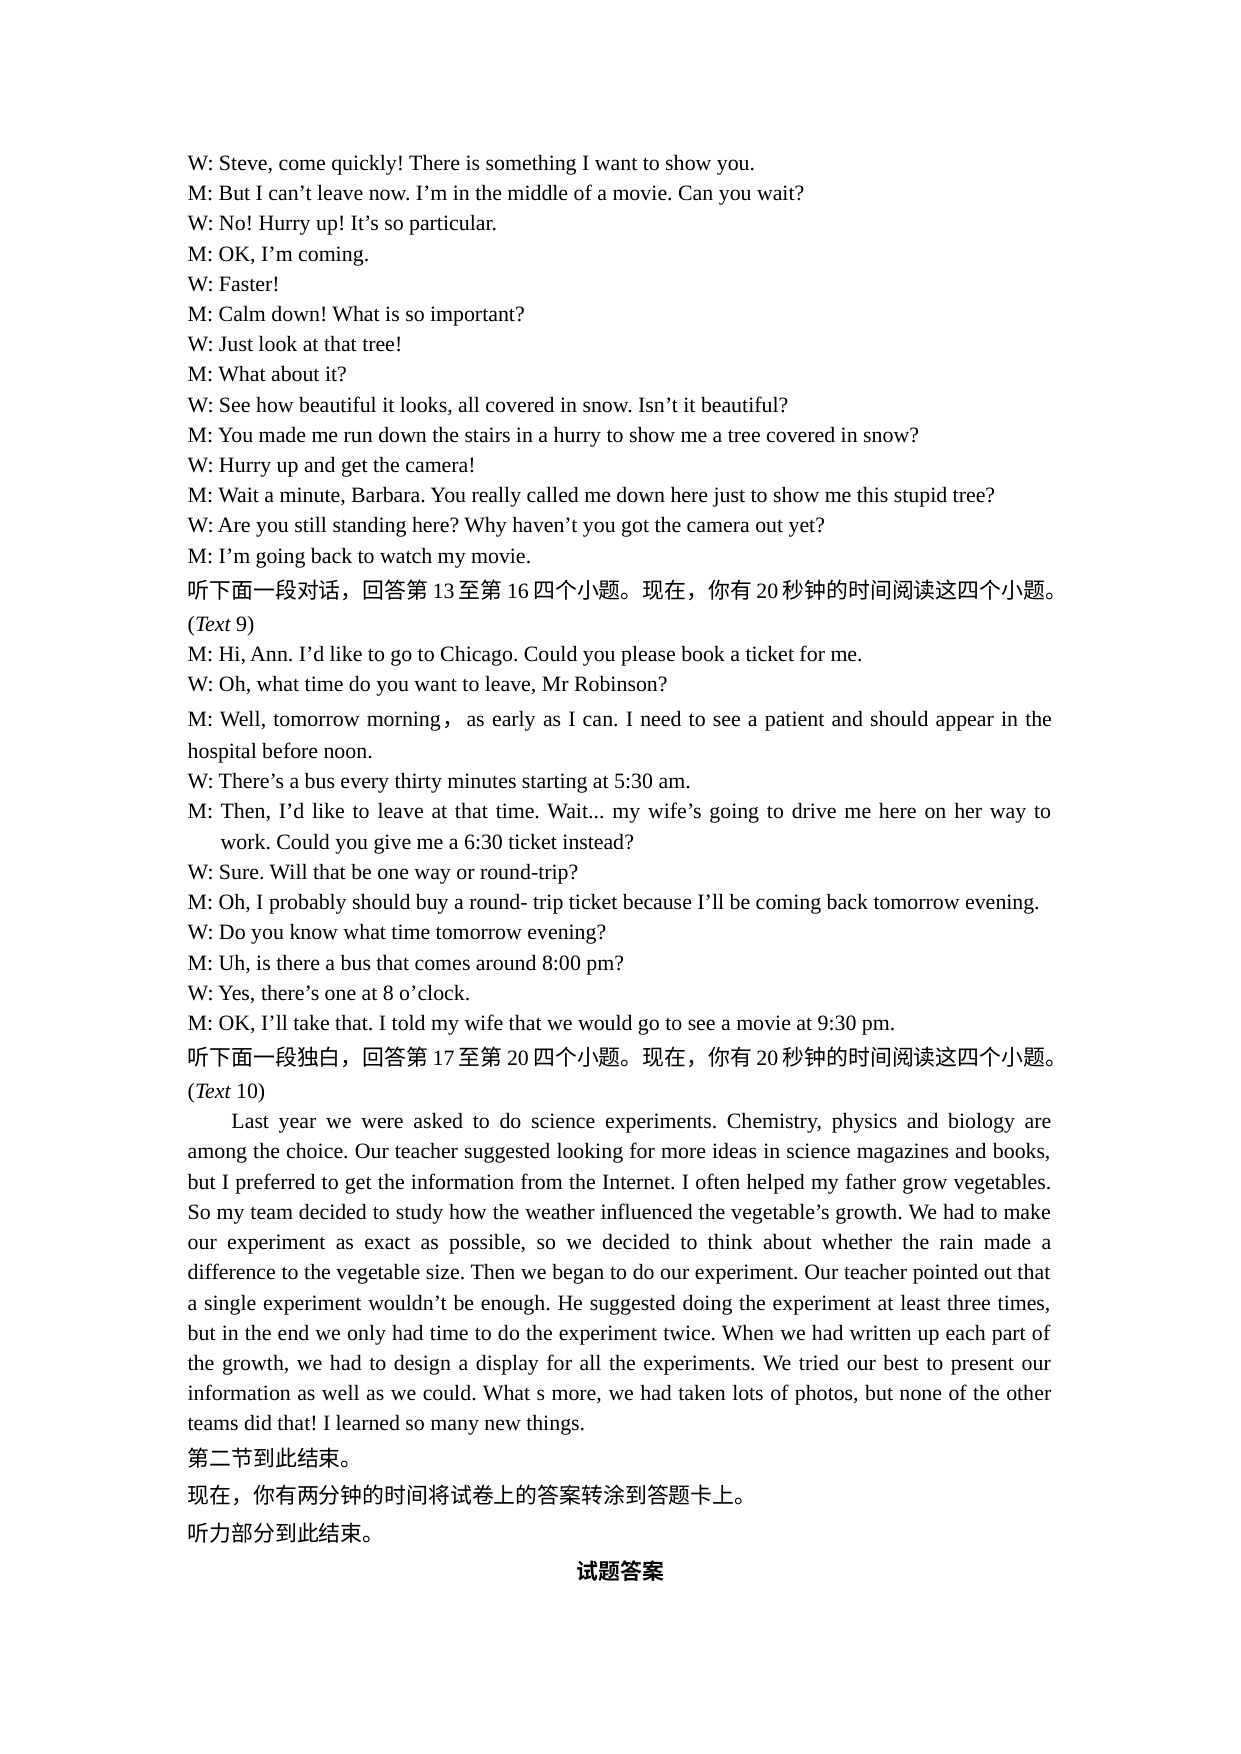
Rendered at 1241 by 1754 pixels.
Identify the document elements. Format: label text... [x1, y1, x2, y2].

text 第二节到此结束。 [187, 1441, 1053, 1472]
text W: Oh, what time do you want to leave, Mr Robinson? [187, 671, 1053, 696]
text 听力部分到此结束。 [187, 1516, 1053, 1548]
text W: Do you know what time tomorrow evening? [187, 919, 1053, 944]
text M: Hi, Ann. I’d like to go to Chicago. Could you please book a ticket for me. [187, 641, 1053, 666]
text W: Sure. Will that be one way or round-trip? [187, 859, 1053, 884]
text M: OK, I’ll take that. I told my wife that we would go to see a movie at 9:30 pm. [187, 1010, 1053, 1035]
text M: What about it? [187, 361, 1053, 387]
text W: Yes, there’s one at 8 o’clock. [187, 980, 1053, 1005]
text M: You made me run down the stairs in a hurry to show me a tree covered in snow? [187, 422, 1053, 447]
text M: OK, I’m coming. [187, 241, 1053, 266]
text W: There’s a bus every thirty minutes starting at 5:30 am. [187, 768, 1053, 793]
text M: Calm down! What is so important? [187, 301, 1053, 326]
text W: Faster! [187, 271, 1053, 296]
text W: See how beautiful it looks, all covered in snow. Isn’t it beautiful? [187, 392, 1053, 417]
text W: Hurry up and get the camera! [187, 452, 1053, 477]
text W: Are you still standing here? Why haven’t you got the camera out yet? [187, 512, 1053, 538]
text M: I’m going back to watch my movie. [187, 543, 1053, 568]
text W: Just look at that tree! [187, 331, 1053, 356]
text 听下面一段独白，回答第17至第20四个小题。现在，你有20秒钟的时间阅读这四个小题。 [187, 1040, 1053, 1072]
text 听下面一段对话，回答第13至第16四个小题。现在，你有20秒钟的时间阅读这四个小题。 [187, 573, 1053, 604]
text M: Well, tomorrow morning，as early as I can. I need to see a patient and should appear in the hospital before noon. [187, 701, 1053, 763]
text 现在，你有两分钟的时间将试卷上的答案转涂到答题卡上。 [187, 1478, 1053, 1510]
text M: Then, I’d like to leave at that time. Wait... my wife’s going to drive me here on her way to work. Could you give me a 6:30 ticket instead? [187, 798, 1053, 854]
text W: No! Hurry up! It’s so particular. [187, 210, 1053, 236]
text M: Wait a minute, Barbara. You really called me down here just to show me this stupid tree? [187, 482, 1053, 507]
text M: Oh, I probably should buy a round- trip ticket because I’ll be coming back tomorrow evening. [187, 889, 1053, 914]
text M: Uh, is there a bus that comes around 8:00 pm? [187, 949, 1053, 975]
text (Text 9) [187, 611, 1053, 636]
text Last year we were asked to do science experiments. Chemistry, physics and biology are among the choice. Our teacher suggested looking for more ideas in science magazines and books, but I preferred to get the information from the Internet. I often helped my father grow vegetables. So my team decided to study how the weather influenced the vegetable’s growth. We had to make our experiment as exact as possible, so we decided to think about whether the rain made a difference to the vegetable size. Then we began to do our experiment. Our teacher pointed out that a single experiment wouldn’t be enough. He suggested doing the experiment at least three times, but in the end we only had time to do the experiment twice. When we had written up each part of the growth, we had to design a display for all the experiments. We tried our best to present our information as well as we could. What s more, we had taken lots of photos, but none of the other teams did that! I learned so many new things. [187, 1108, 1053, 1436]
text W: Steve, come quickly! There is something I want to show you. [187, 150, 1053, 175]
text M: But I can’t leave now. I’m in the middle of a movie. Can you wait? [187, 180, 1053, 205]
text 试题答案 [187, 1554, 1053, 1586]
text (Text 10) [187, 1078, 1053, 1103]
